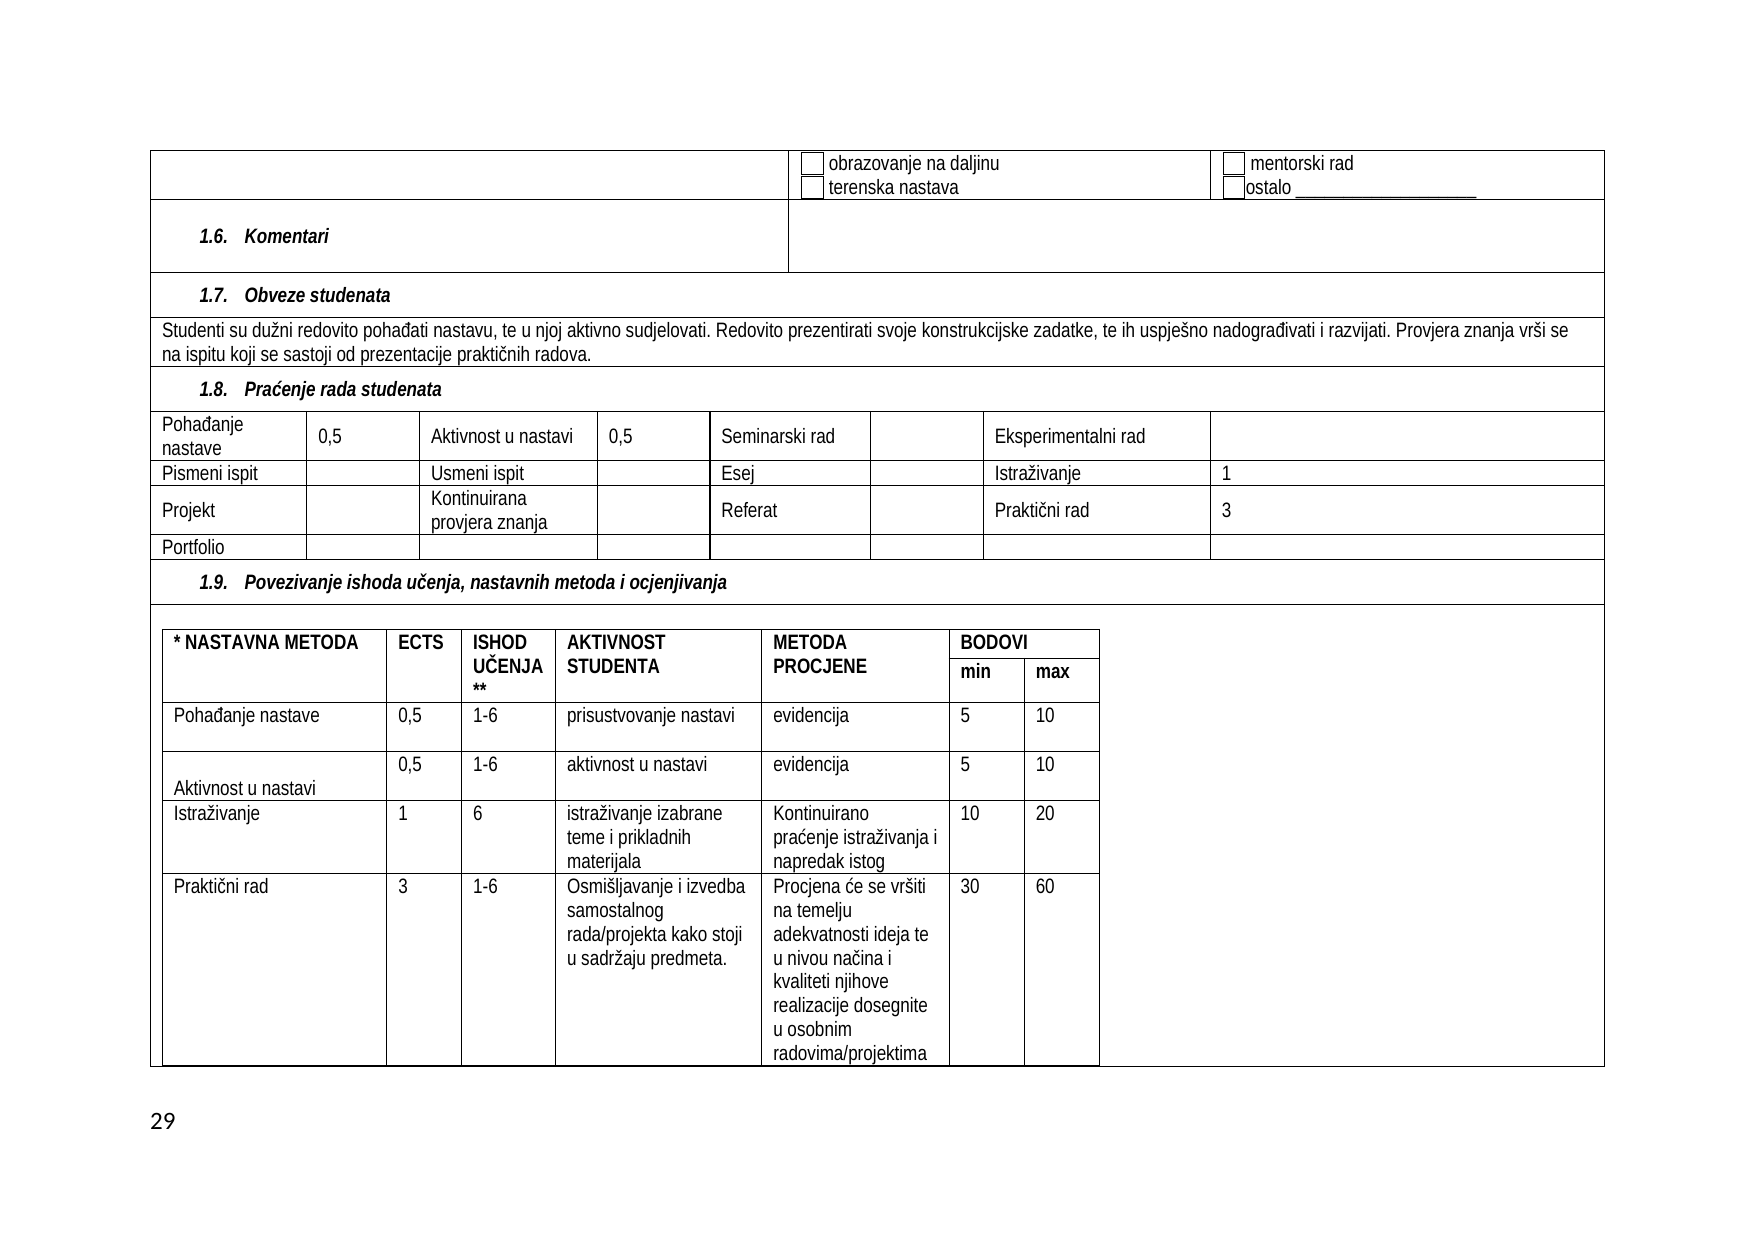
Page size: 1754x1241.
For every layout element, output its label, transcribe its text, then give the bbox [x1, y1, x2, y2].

table_cell [151, 605, 1604, 1066]
table_cell Referat [711, 486, 870, 534]
table_cell Aktivnost u nastavi [420, 412, 597, 460]
table_cell Pohađanje nastave [151, 412, 306, 460]
table_cell Eksperimentalni rad [984, 412, 1210, 460]
table_cell [871, 412, 983, 460]
table_cell Portfolio [151, 535, 306, 559]
table_cell [1211, 412, 1604, 460]
table_cell [598, 461, 709, 485]
table_cell [420, 535, 597, 559]
table_cell Istraživanje [984, 461, 1210, 485]
table_cell [871, 535, 983, 559]
table_cell Obveze studenata [151, 273, 1604, 317]
table_cell Praktični rad [984, 486, 1210, 534]
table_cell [151, 151, 788, 199]
table_cell Pismeni ispit [151, 461, 306, 485]
table_cell [711, 535, 870, 559]
table_cell [598, 486, 709, 534]
table_cell [871, 486, 983, 534]
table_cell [1211, 151, 1604, 199]
table_cell Komentari [151, 200, 788, 272]
table_cell Studenti su dužni redovito pohađati nastavu, te u njoj aktivno sudjelovati. Redovito prezentirati svoje konstrukcijske zadatke, te ih uspješno nadograđivati i razvijati. Provjera znanja vrši se na ispitu koji se sastoji od prezentacije praktičnih radova. [151, 318, 1604, 366]
table_cell 3 [1211, 486, 1604, 534]
table_cell [307, 461, 419, 485]
table_cell 0,5 [598, 412, 709, 460]
table_cell [598, 535, 709, 559]
table_cell [789, 200, 1604, 272]
table_cell Praćenje rada studenata [151, 367, 1604, 411]
table_cell Esej [711, 461, 870, 485]
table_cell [789, 151, 1210, 199]
table_cell 1 [1211, 461, 1604, 485]
table_cell Seminarski rad [711, 412, 870, 460]
table_cell [984, 535, 1210, 559]
table_cell Povezivanje ishoda učenja, nastavnih metoda i ocjenjivanja [151, 560, 1604, 604]
table_cell 0,5 [307, 412, 419, 460]
table_cell Kontinuirana provjera znanja [420, 486, 597, 534]
table_cell [307, 535, 419, 559]
table_cell [871, 461, 983, 485]
table_cell Usmeni ispit [420, 461, 597, 485]
table_cell Projekt [151, 486, 306, 534]
table_cell [1211, 535, 1604, 559]
table_cell [307, 486, 419, 534]
